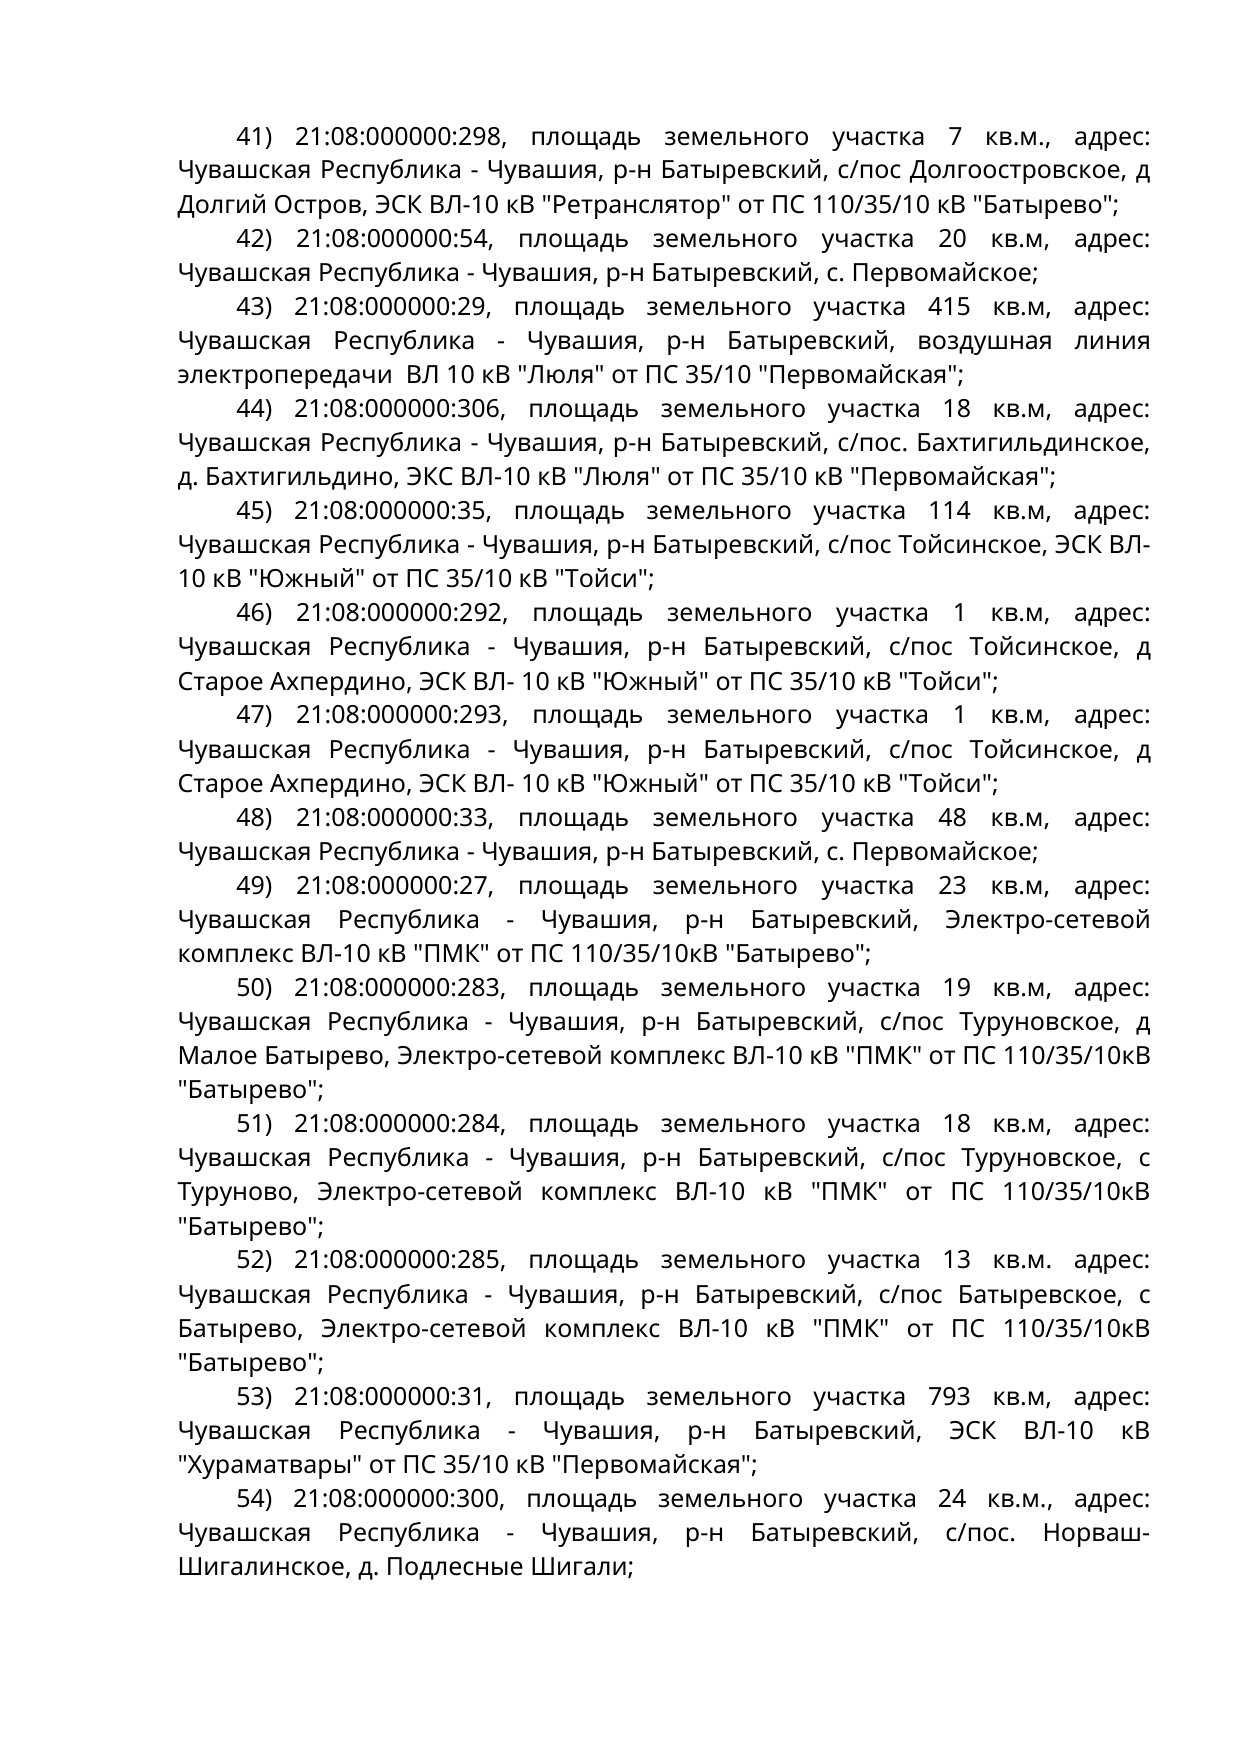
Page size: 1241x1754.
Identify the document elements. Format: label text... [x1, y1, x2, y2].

text 43) 21:08:000000:29, площадь земельного участка 415 кв.м, адрес: Чувашская Республика - Чувашия, р-н Батыревский, воздушная линия электропередачи ВЛ 10 кВ "Люля" от ПС 35/10 "Первомайская"; [177, 288, 1152, 391]
text 44) 21:08:000000:306, площадь земельного участка 18 кв.м, адрес: Чувашская Республика - Чувашия, р-н Батыревский, с/пос. Бахтигильдинское, д. Бахтигильдино, ЭКС ВЛ-10 кВ "Люля" от ПС 35/10 кВ "Первомайская"; [177, 391, 1152, 493]
text 49) 21:08:000000:27, площадь земельного участка 23 кв.м, адрес: Чувашская Республика - Чувашия, р-н Батыревский, Электро-сетевой комплекс ВЛ-10 кВ "ПМК" от ПС 110/35/10кВ "Батырево"; [177, 867, 1152, 970]
text 46) 21:08:000000:292, площадь земельного участка 1 кв.м, адрес: Чувашская Республика - Чувашия, р-н Батыревский, с/пос Тойсинское, д Старое Ахпердино, ЭСК ВЛ- 10 кВ "Южный" от ПС 35/10 кВ "Тойси"; [177, 595, 1152, 697]
text 51) 21:08:000000:284, площадь земельного участка 18 кв.м, адрес: Чувашская Республика - Чувашия, р-н Батыревский, с/пос Туруновское, с Туруново, Электро-сетевой комплекс ВЛ-10 кВ "ПМК" от ПС 110/35/10кВ "Батырево"; [177, 1106, 1152, 1242]
text 47) 21:08:000000:293, площадь земельного участка 1 кв.м, адрес: Чувашская Республика - Чувашия, р-н Батыревский, с/пос Тойсинское, д Старое Ахпердино, ЭСК ВЛ- 10 кВ "Южный" от ПС 35/10 кВ "Тойси"; [177, 697, 1152, 799]
text 48) 21:08:000000:33, площадь земельного участка 48 кв.м, адрес: Чувашская Республика - Чувашия, р-н Батыревский, с. Первомайское; [177, 799, 1152, 867]
text 45) 21:08:000000:35, площадь земельного участка 114 кв.м, адрес: Чувашская Республика - Чувашия, р-н Батыревский, с/пос Тойсинское, ЭСК ВЛ- 10 кВ "Южный" от ПС 35/10 кВ "Тойси"; [177, 493, 1152, 595]
text 50) 21:08:000000:283, площадь земельного участка 19 кв.м, адрес: Чувашская Республика - Чувашия, р-н Батыревский, с/пос Туруновское, д Малое Батырево, Электро-сетевой комплекс ВЛ-10 кВ "ПМК" от ПС 110/35/10кВ "Батырево"; [177, 970, 1152, 1106]
text 41) 21:08:000000:298, площадь земельного участка 7 кв.м., адрес: Чувашская Республика - Чувашия, р-н Батыревский, с/пос Долгоостровское, д Долгий Остров, ЭСК ВЛ-10 кВ "Ретранслятор" от ПС 110/35/10 кВ "Батырево"; [177, 118, 1152, 220]
text 53) 21:08:000000:31, площадь земельного участка 793 кв.м, адрес: Чувашская Республика - Чувашия, р-н Батыревский, ЭСК ВЛ-10 кВ "Хураматвары" от ПС 35/10 кВ "Первомайская"; [177, 1378, 1152, 1481]
text 52) 21:08:000000:285, площадь земельного участка 13 кв.м. адрес: Чувашская Республика - Чувашия, р-н Батыревский, с/пос Батыревское, с Батырево, Электро-сетевой комплекс ВЛ-10 кВ "ПМК" от ПС 110/35/10кВ "Батырево"; [177, 1242, 1152, 1378]
text 54) 21:08:000000:300, площадь земельного участка 24 кв.м., адрес: Чувашская Республика - Чувашия, р-н Батыревский, с/пос. Норваш-Шигалинское, д. Подлесные Шигали; [177, 1481, 1152, 1583]
text 42) 21:08:000000:54, площадь земельного участка 20 кв.м, адрес: Чувашская Республика - Чувашия, р-н Батыревский, с. Первомайское; [177, 220, 1152, 288]
